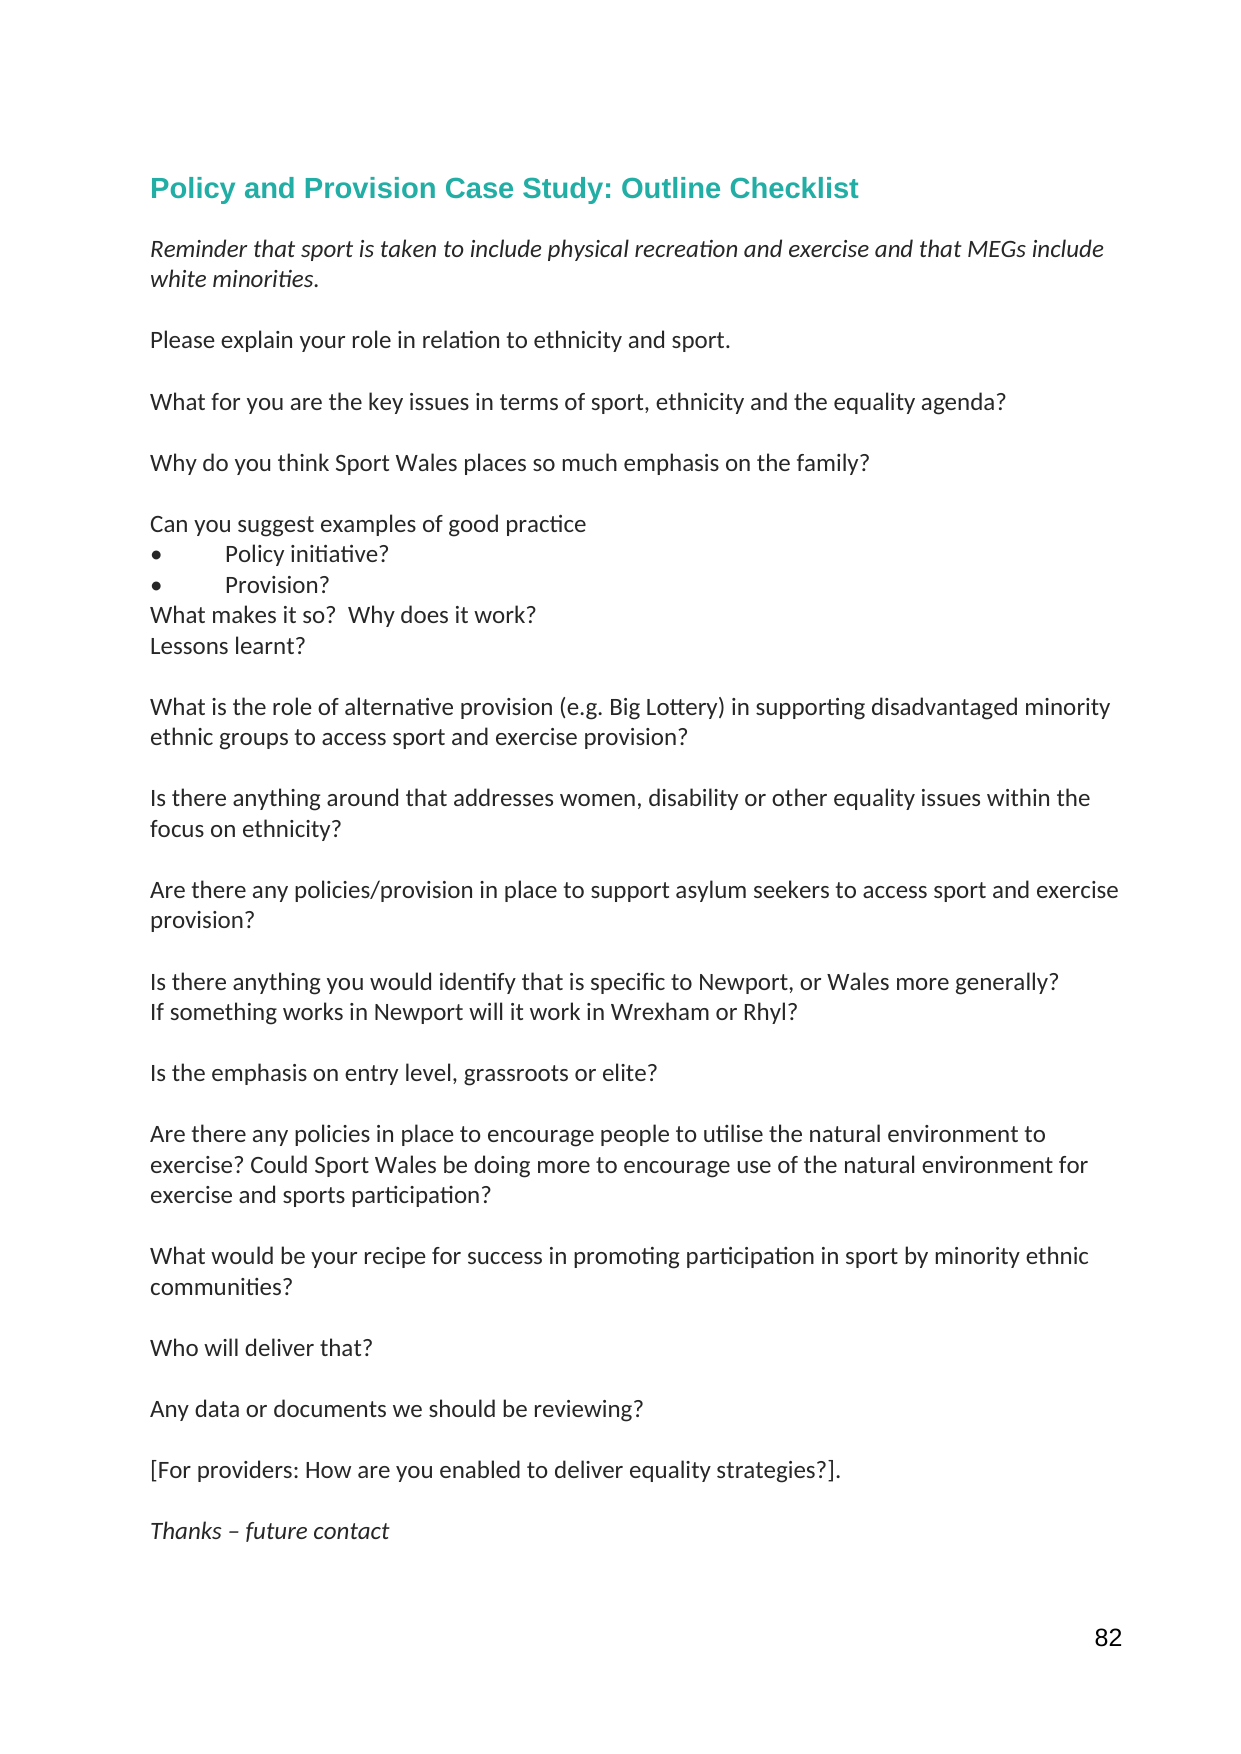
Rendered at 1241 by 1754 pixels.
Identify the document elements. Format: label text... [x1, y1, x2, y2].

text Are there any policies in place to encourage people to utilise the natural environment to exercise? Could Sport Wales be doing more to encourage use of the natural environment for exercise and sports participation? [150, 1118, 1122, 1210]
text What makes it so? Why does it work? [150, 599, 1122, 630]
text [For providers: How are you enabled to deliver equality strategies?]. [150, 1454, 1122, 1484]
text Is the emphasis on entry level, grassroots or elite? [150, 1057, 1122, 1088]
text • Provision? [150, 569, 1122, 599]
text Is there anything around that addresses women, disability or other equality issues within the focus on ethnicity? [150, 782, 1122, 843]
text Are there any policies/provision in place to support asylum seekers to access sport and exercise provision? [150, 874, 1122, 935]
text Please explain your role in relation to ethnicity and sport. [150, 325, 1122, 355]
text Reminder that sport is taken to include physical recreation and exercise and that MEGs include white minorities. [150, 233, 1122, 294]
text Thanks – future contact [150, 1515, 1122, 1546]
text • Policy initiative? [150, 538, 1122, 569]
text What would be your recipe for success in promoting participation in sport by minority ethnic communities? [150, 1240, 1122, 1301]
text What is the role of alternative provision (e.g. Big Lottery) in supporting disadvantaged minority ethnic groups to access sport and exercise provision? [150, 691, 1122, 752]
text What for you are the key issues in terms of sport, ethnicity and the equality agenda? [150, 386, 1122, 416]
text Any data or documents we should be reviewing? [150, 1393, 1122, 1423]
text Who will deliver that? [150, 1332, 1122, 1362]
text Why do you think Sport Wales places so much emphasis on the family? [150, 447, 1122, 477]
text Is there anything you would identify that is specific to Newport, or Wales more generally? [150, 966, 1122, 996]
text Lessons learnt? [150, 630, 1122, 660]
subtitle Policy and Provision Case Study: Outline Checklist [150, 171, 1122, 204]
text If something works in Newport will it work in Wrexham or Rhyl? [150, 996, 1122, 1027]
text Can you suggest examples of good practice [150, 508, 1122, 538]
